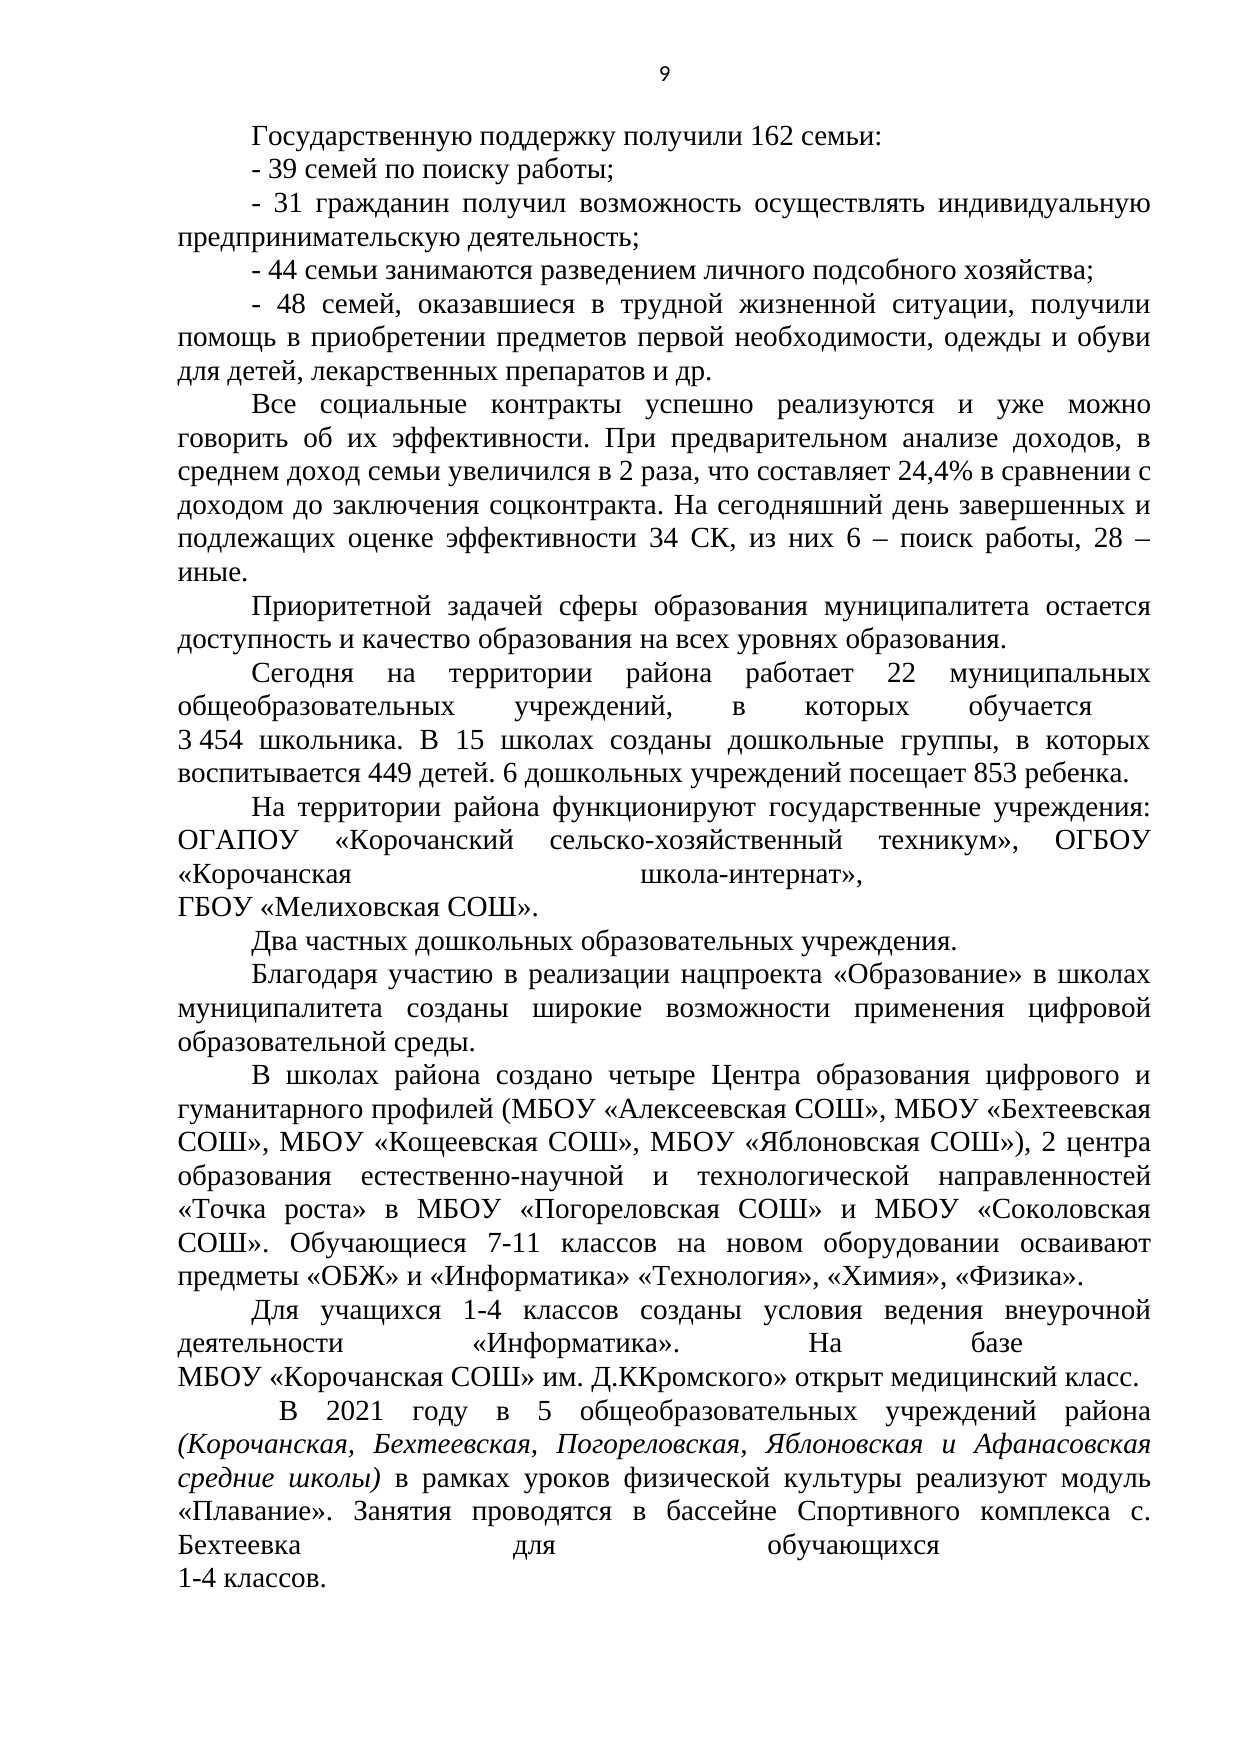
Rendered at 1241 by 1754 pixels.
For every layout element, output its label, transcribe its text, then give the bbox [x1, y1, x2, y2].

text - 39 семей по поиску работы; [177, 152, 1152, 185]
text Сегодня на территории района работает 22 муниципальных общеобразовательных учреждений, в которых обучается 3 454 школьника. В 15 школах созданы дошкольные группы, в которых воспитывается 449 детей. 6 дошкольных учреждений посещает 853 ребенка. [177, 655, 1152, 789]
text Все социальные контракты успешно реализуются и уже можно говорить об их эффективности. При предварительном анализе доходов, в среднем доход семьи увеличился в 2 раза, что составляет 24,4% в сравнении с доходом до заключения соцконтракта. На сегодняшний день завершенных и подлежащих оценке эффективности 34 СК, из них 6 – поиск работы, 28 – иные. [177, 386, 1152, 588]
text На территории района функционируют государственные учреждения: ОГАПОУ «Корочанский сельско-хозяйственный техникум», ОГБОУ «Корочанская школа-интернат», ГБОУ «Мелиховская СОШ». [177, 789, 1152, 923]
text Два частных дошкольных образовательных учреждения. [177, 923, 1152, 957]
text - 44 семьи занимаются разведением личного подсобного хозяйства; [177, 252, 1152, 286]
text В 2021 году в 5 общеобразовательных учреждений района (Корочанская, Бехтеевская, Погореловская, Яблоновская и Афанасовская средние школы) в рамках уроков физической культуры реализуют модуль «Плавание». Занятия проводятся в бассейне Спортивного комплекса с. Бехтеевка для обучающихся 1-4 классов. [177, 1393, 1152, 1594]
text Государственную поддержку получили 162 семьи: [177, 118, 1152, 152]
text В школах района создано четыре Центра образования цифрового и гуманитарного профилей (МБОУ «Алексеевская СОШ», МБОУ «Бехтеевская СОШ», МБОУ «Кощеевская СОШ», МБОУ «Яблоновская СОШ»), 2 центра образования естественно-научной и технологической направленностей «Точка роста» в МБОУ «Погореловская СОШ» и МБОУ «Соколовская СОШ». Обучающиеся 7-11 классов на новом оборудовании осваивают предметы «ОБЖ» и «Информатика» «Технология», «Химия», «Физика». [177, 1057, 1152, 1292]
text Для учащихся 1-4 классов созданы условия ведения внеурочной деятельности «Информатика». На базе МБОУ «Корочанская СОШ» им. Д.ККромского» открыт медицинский класс. [177, 1292, 1152, 1393]
text - 31 гражданин получил возможность осуществлять индивидуальную предпринимательскую деятельность; [177, 185, 1152, 252]
text Приоритетной задачей сферы образования муниципалитета остается доступность и качество образования на всех уровнях образования. [177, 588, 1152, 655]
text - 48 семей, оказавшиеся в трудной жизненной ситуации, получили помощь в приобретении предметов первой необходимости, одежды и обуви для детей, лекарственных препаратов и др. [177, 286, 1152, 386]
text Благодаря участию в реализации нацпроекта «Образование» в школах муниципалитета созданы широкие возможности применения цифровой образовательной среды. [177, 957, 1152, 1057]
